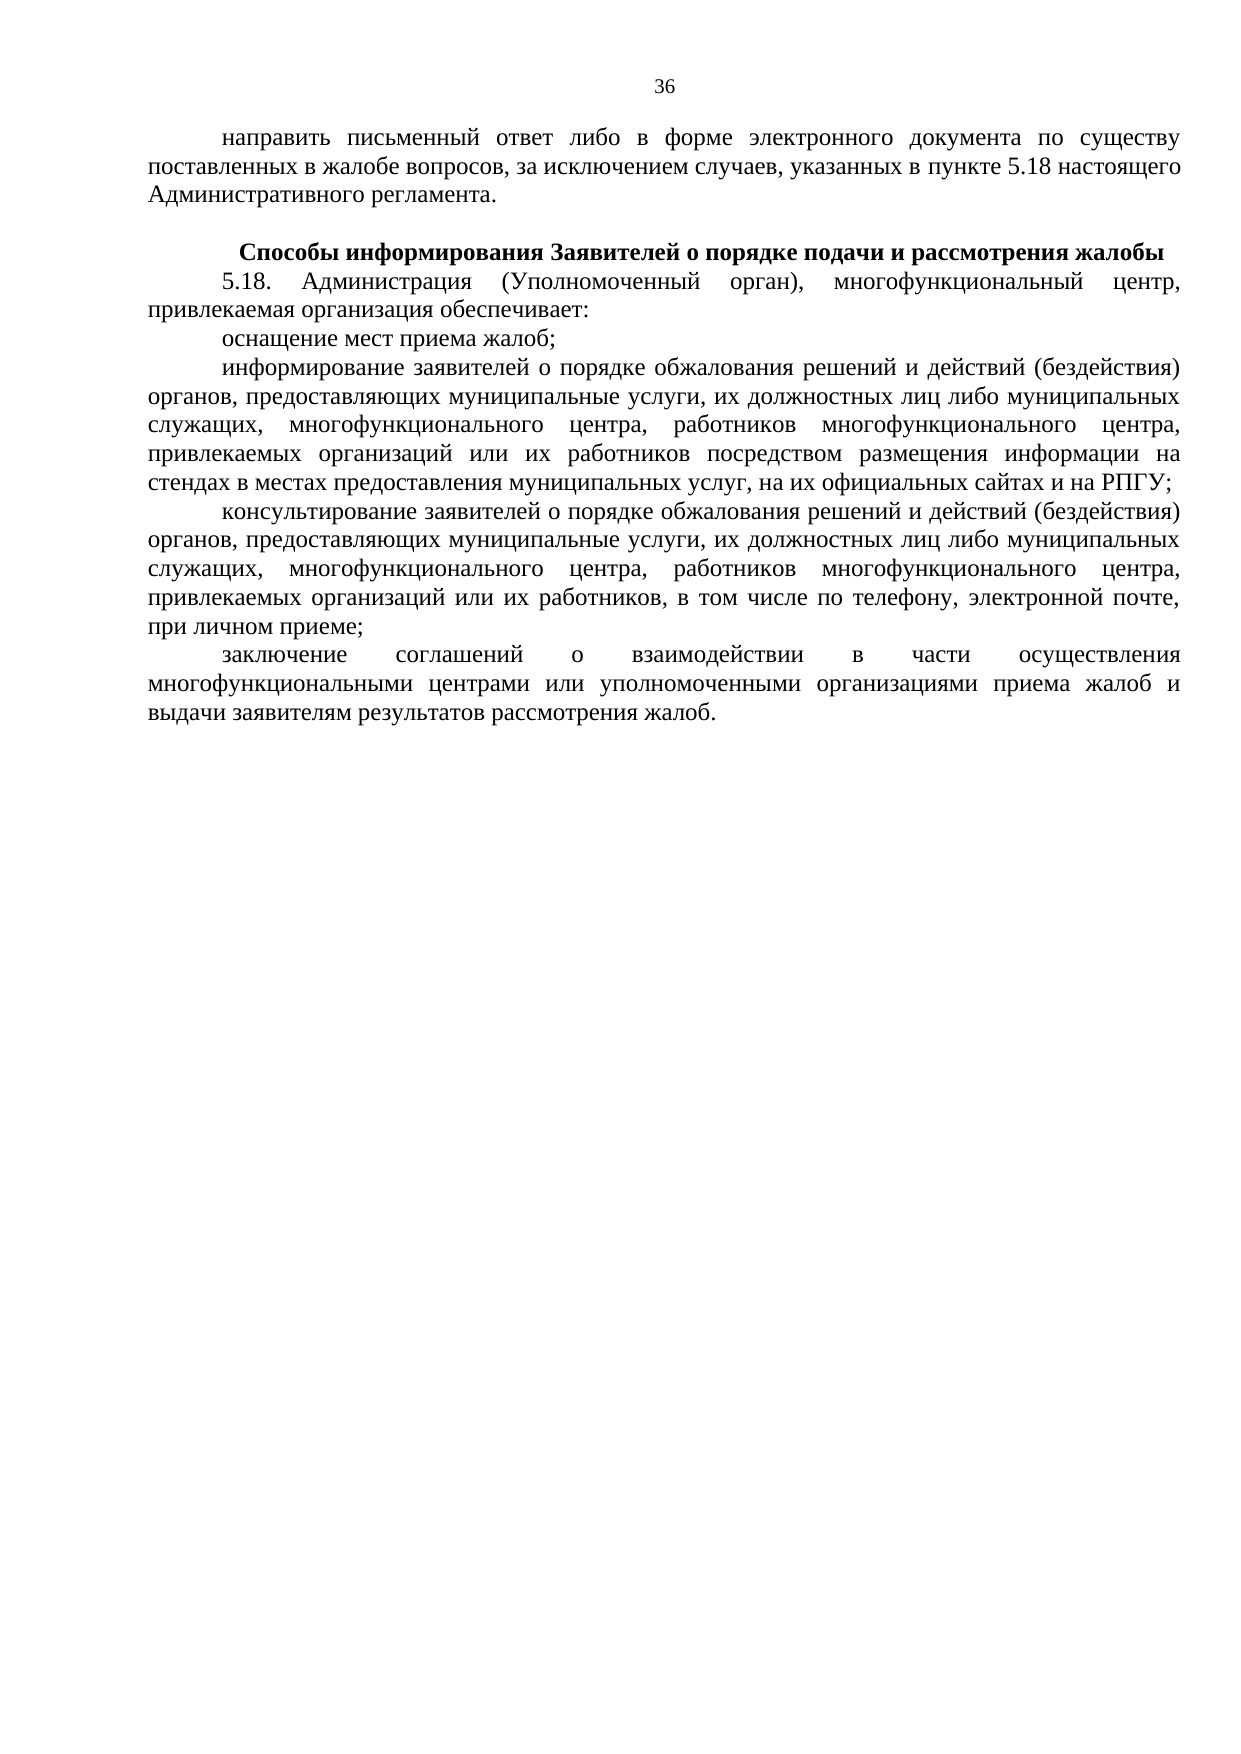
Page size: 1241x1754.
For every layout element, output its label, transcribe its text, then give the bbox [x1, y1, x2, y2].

text направить письменный ответ либо в форме электронного документа по существу поставленных в жалобе вопросов, за исключением случаев, указанных в пункте 5.18 настоящего Административного регламента. [148, 122, 1181, 208]
text консультирование заявителей о порядке обжалования решений и действий (бездействия) органов, предоставляющих муниципальные услуги, их должностных лиц либо муниципальных служащих, многофункционального центра, работников многофункционального центра, привлекаемых организаций или их работников, в том числе по телефону, электронной почте, при личном приеме; [148, 496, 1181, 639]
text информирование заявителей о порядке обжалования решений и действий (бездействия) органов, предоставляющих муниципальные услуги, их должностных лиц либо муниципальных служащих, многофункционального центра, работников многофункционального центра, привлекаемых организаций или их работников посредством размещения информации на стендах в местах предоставления муниципальных услуг, на их официальных сайтах и на РПГУ; [148, 352, 1181, 496]
text оснащение мест приема жалоб; [148, 323, 1181, 352]
text 5.18. Администрация (Уполномоченный орган), многофункциональный центр, привлекаемая организация обеспечивает: [148, 266, 1181, 323]
text Способы информирования Заявителей о порядке подачи и рассмотрения жалобы [148, 237, 1181, 266]
text заключение соглашений о взаимодействии в части осуществления многофункциональными центрами или уполномоченными организациями приема жалоб и выдачи заявителям результатов рассмотрения жалоб. [148, 639, 1181, 726]
